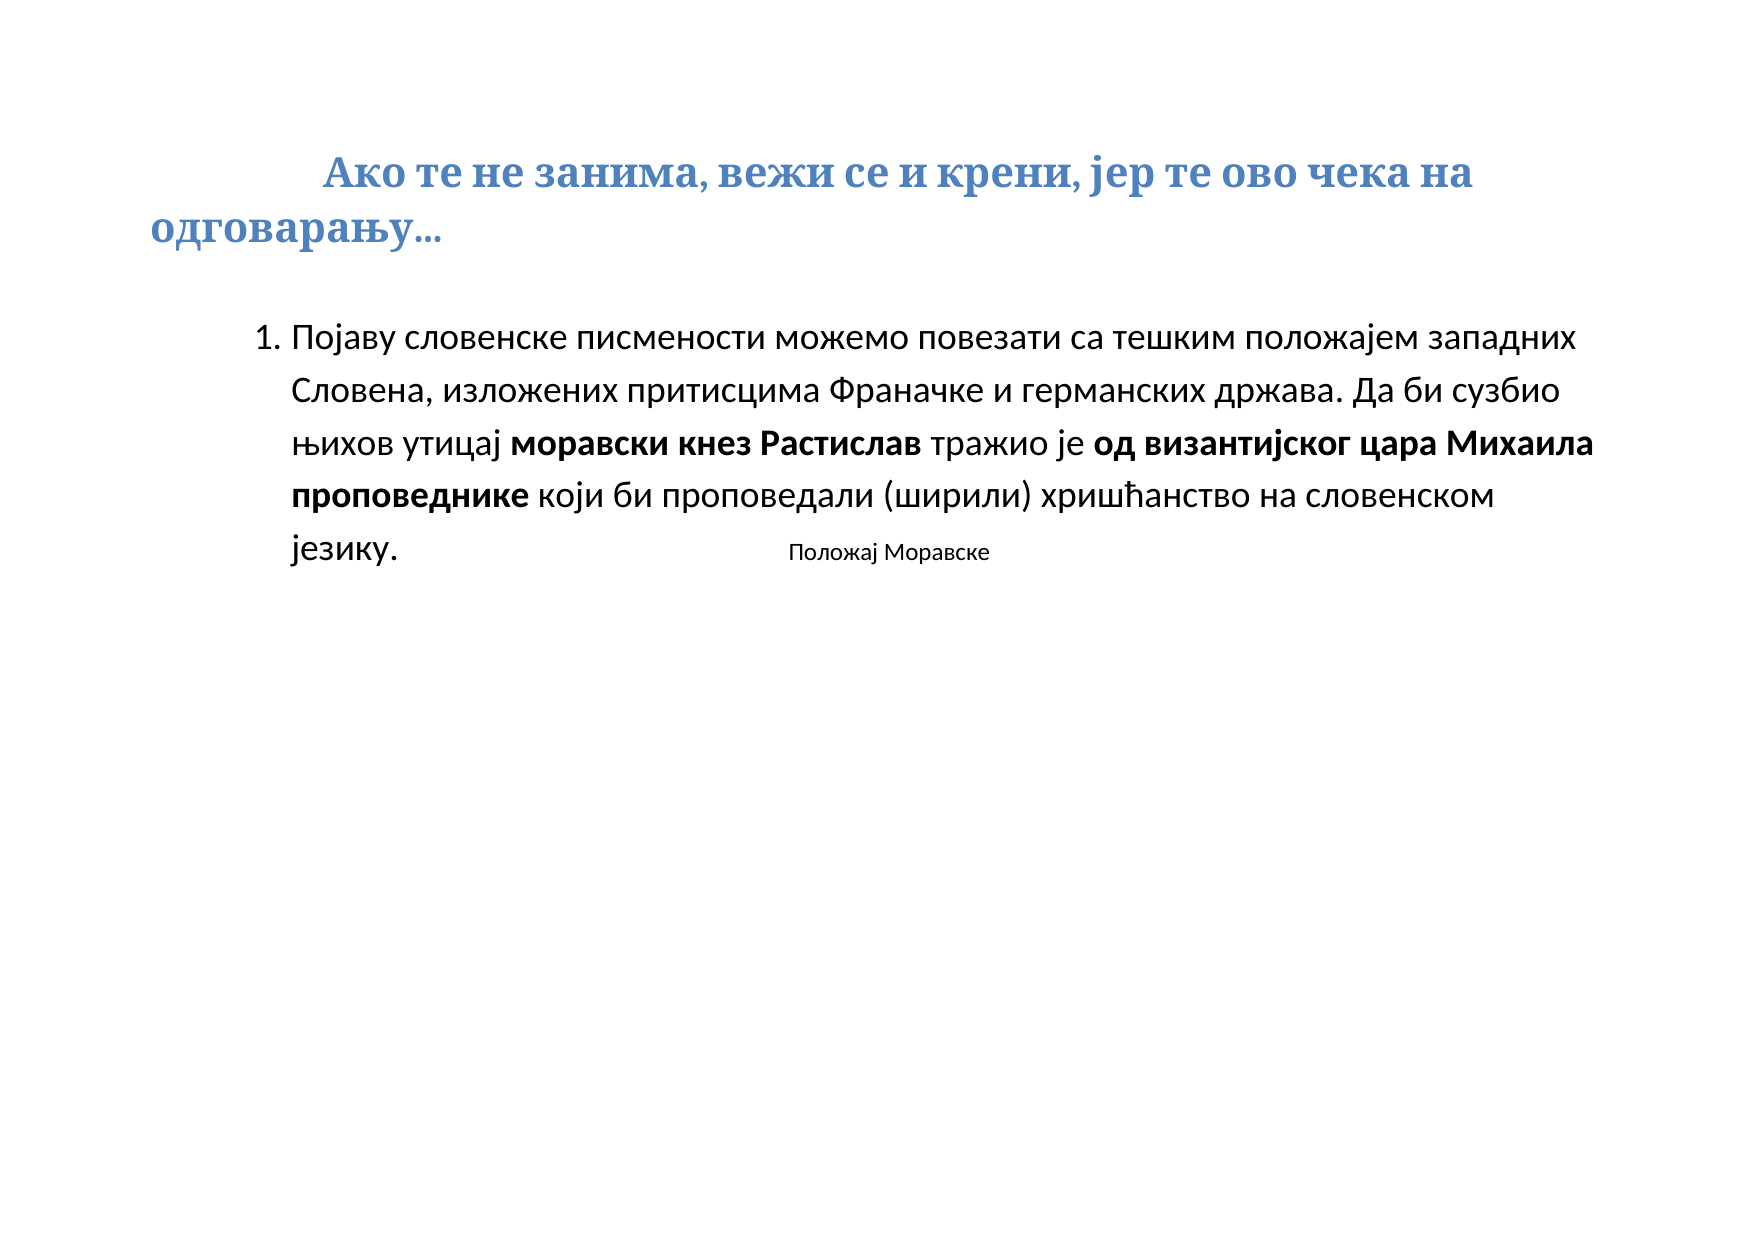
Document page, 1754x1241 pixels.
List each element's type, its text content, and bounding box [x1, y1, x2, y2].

list Појаву словенске писмености можемо повезати са тешким положајем западних Словена, изложених притисцима Франачке и германских држава. Да би сузбио њихов утицај моравски кнез Растислав тражио је од византијског цара Михаила проповеднике који би проповедали (ширили) хришћанство на словенском језику. Положај Моравске [253, 313, 1604, 570]
subtitle Ако те не занима, вежи се и крени, јер те ово чека на одговарању... [150, 150, 1604, 253]
